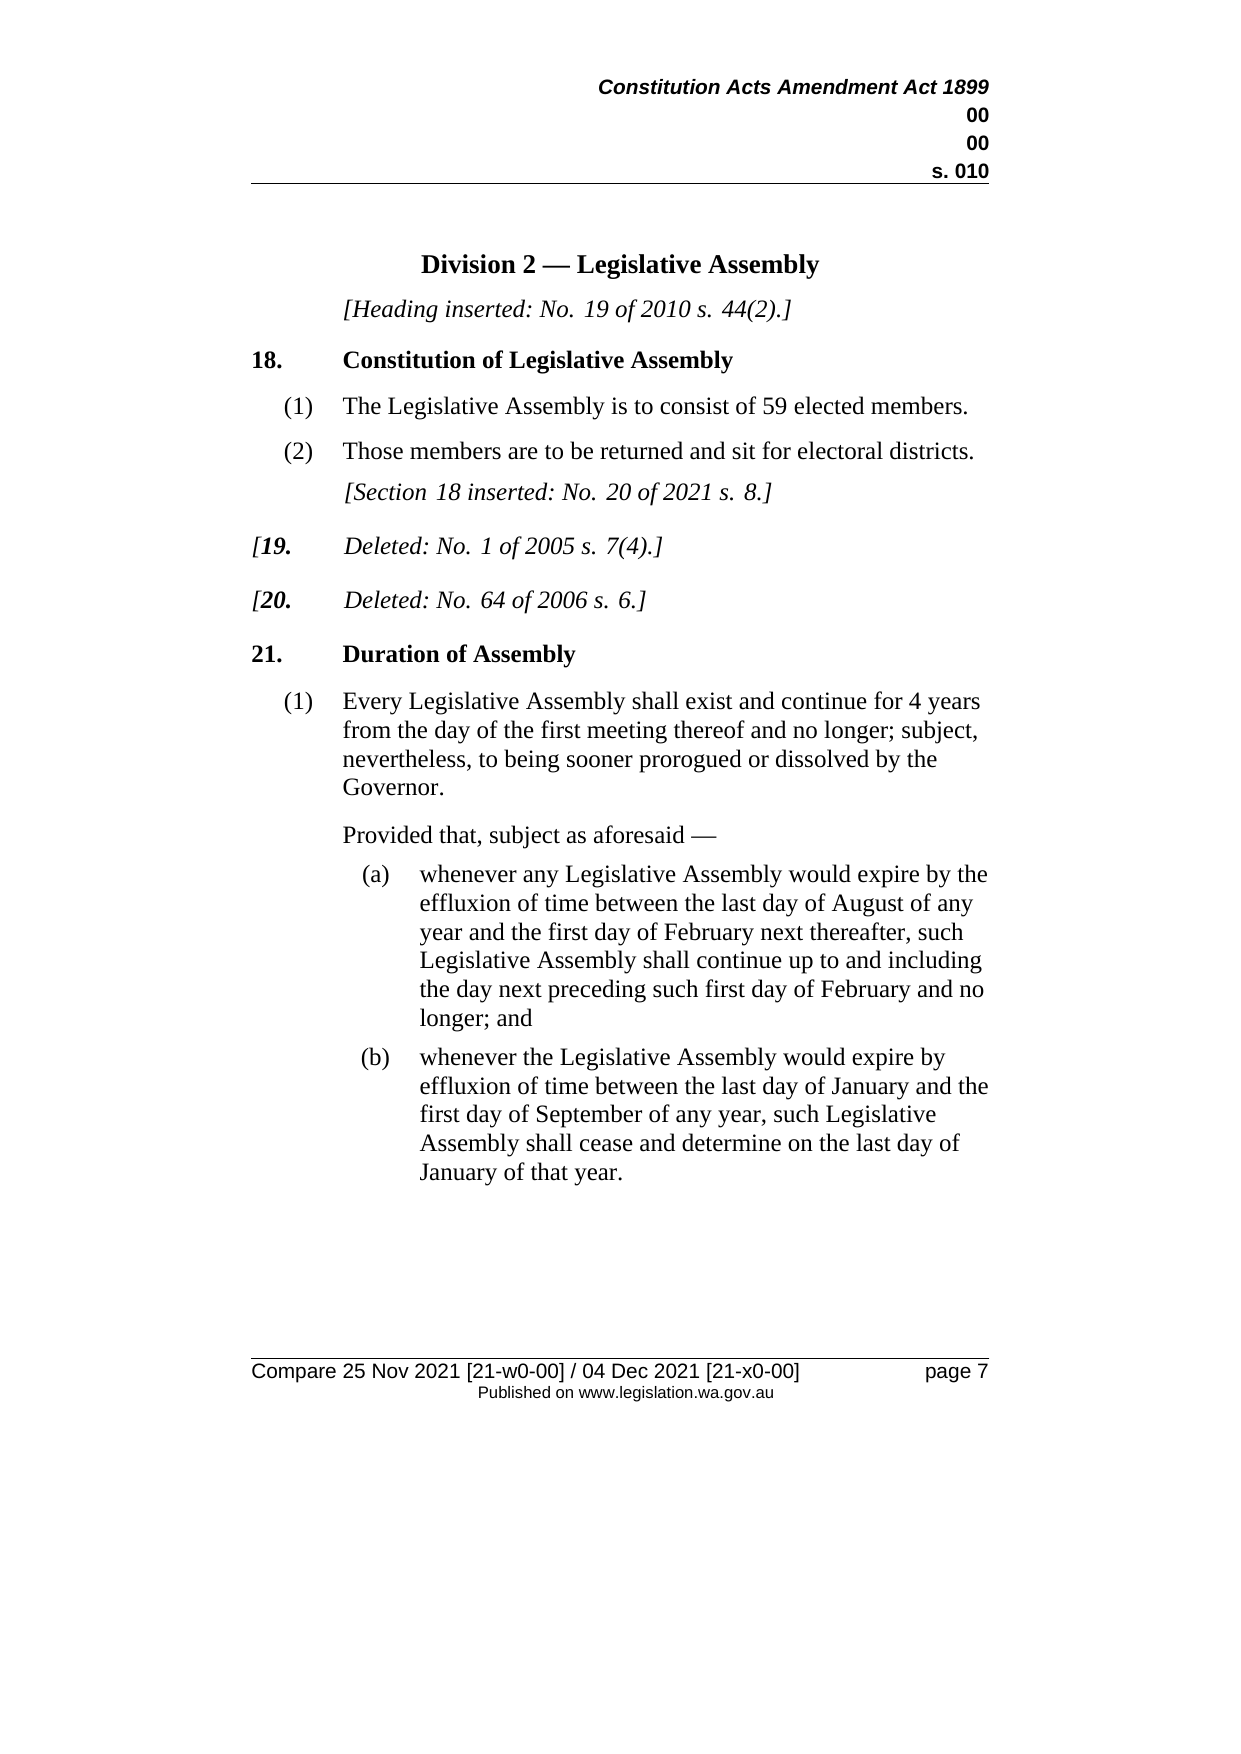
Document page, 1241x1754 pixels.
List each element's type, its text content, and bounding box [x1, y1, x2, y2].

subtitle 21. Duration of Assembly [251, 639, 989, 667]
text [20. Deleted: No. 64 of 2006 s. 6.] [251, 585, 989, 614]
text (1) Every Legislative Assembly shall exist and continue for 4 years from the day of the first meeting thereof and no longer; subject, nevertheless, to being sooner prorogued or dissolved by the Governor. [251, 686, 989, 801]
subtitle [Heading inserted: No. 19 of 2010 s. 44(2).] [251, 294, 989, 322]
text (2) Those members are to be returned and sit for electoral districts. [251, 436, 989, 465]
text Provided that, subject as aforesaid — [251, 820, 989, 849]
subtitle Division 2 — Legislative Assembly [251, 248, 989, 279]
text [Section 18 inserted: No. 20 of 2021 s. 8.] [251, 477, 989, 506]
text [19. Deleted: No. 1 of 2005 s. 7(4).] [251, 531, 989, 560]
text (1) The Legislative Assembly is to consist of 59 elected members. [251, 391, 989, 419]
text (b) whenever the Legislative Assembly would expire by effluxion of time between the last day of January and the first day of September of any year, such Legislative Assembly shall cease and determine on the last day of January of that year. [251, 1042, 989, 1186]
text (a) whenever any Legislative Assembly would expire by the effluxion of time between the last day of August of any year and the first day of February next thereafter, such Legislative Assembly shall continue up to and including the day next preceding such first day of February and no longer; and [251, 859, 989, 1032]
subtitle 18. Constitution of Legislative Assembly [251, 345, 989, 374]
